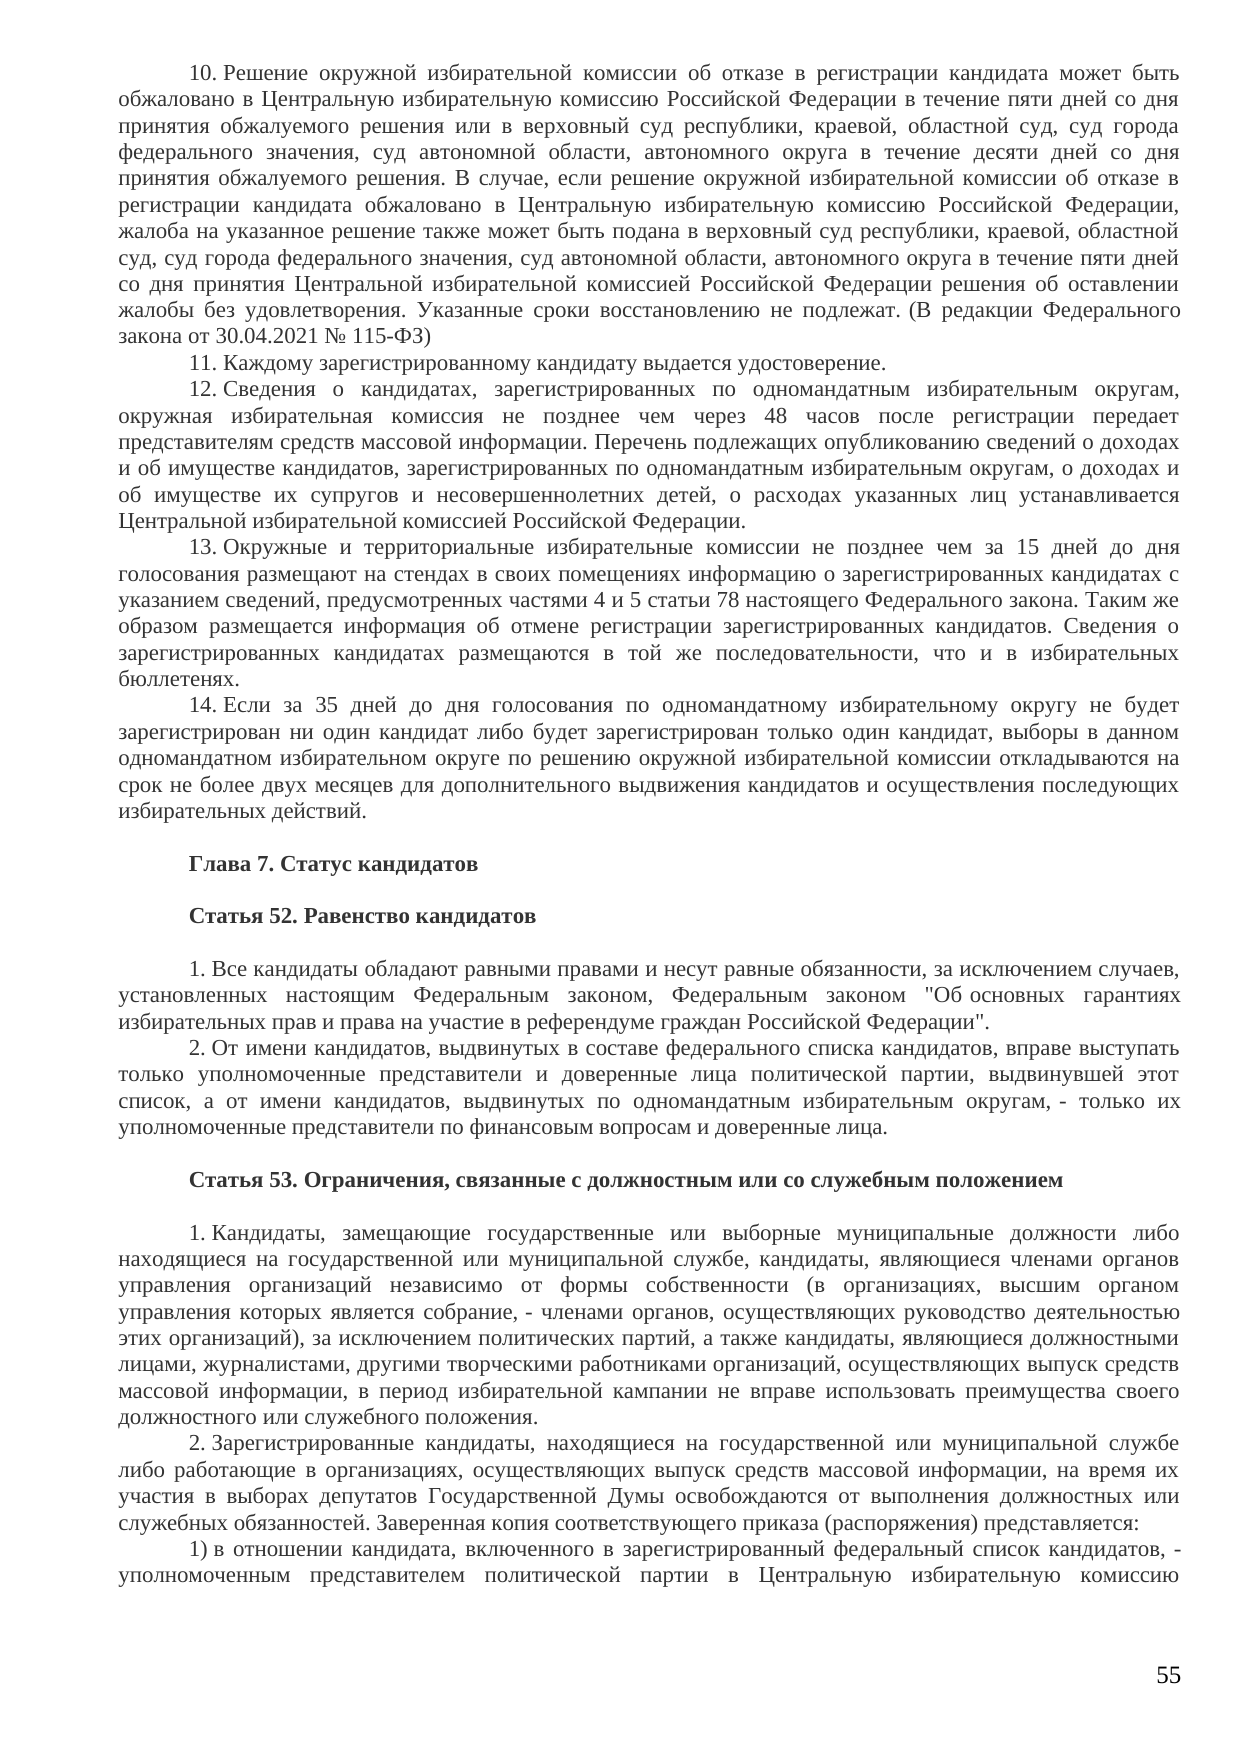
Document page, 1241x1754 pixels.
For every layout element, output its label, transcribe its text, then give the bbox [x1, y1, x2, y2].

text 2. От имени кандидатов, выдвинутых в составе федерального списка кандидатов, вправе выступать только уполномоченные представители и доверенные лица политической партии, выдвинувшей этот список, а от имени кандидатов, выдвинутых по одномандатным избирательным округам, - только их уполномоченные представители по финансовым вопросам и доверенные лица. [118, 1034, 1181, 1139]
text 12. Сведения о кандидатах, зарегистрированных по одномандатным избирательным округам, окружная избирательная комиссия не позднее чем через 48 часов после регистрации передает представителям средств массовой информации. Перечень подлежащих опубликованию сведений о доходах и об имуществе кандидатов, зарегистрированных по одномандатным избирательным округам, о доходах и об имуществе их супругов и несовершеннолетних детей, о расходах указанных лиц устанавливается Центральной избирательной комиссией Российской Федерации. [118, 375, 1181, 533]
text 2. Зарегистрированные кандидаты, находящиеся на государственной или муниципальной службе либо работающие в организациях, осуществляющих выпуск средств массовой информации, на время их участия в выборах депутатов Государственной Думы освобождаются от выполнения должностных или служебных обязанностей. Заверенная копия соответствующего приказа (распоряжения) представляется: [118, 1429, 1181, 1535]
text Глава 7. Статус кандидатов [188, 850, 1181, 876]
text 10. Решение окружной избирательной комиссии об отказе в регистрации кандидата может быть обжаловано в Центральную избирательную комиссию Российской Федерации в течение пяти дней со дня принятия обжалуемого решения или в верховный суд республики, краевой, областной суд, суд города федерального значения, суд автономной области, автономного округа в течение десяти дней со дня принятия обжалуемого решения. В случае, если решение окружной избирательной комиссии об отказе в регистрации кандидата обжаловано в Центральную избирательную комиссию Российской Федерации, жалоба на указанное решение также может быть подана в верховный суд республики, краевой, областной суд, суд города федерального значения, суд автономной области, автономного округа в течение пяти дней со дня принятия Центральной избирательной комиссией Российской Федерации решения об оставлении жалобы без удовлетворения. Указанные сроки восстановлению не подлежат. (В редакции Федерального закона от 30.04.2021 № 115-ФЗ) [118, 59, 1181, 349]
text Статья 52. Равенство кандидатов [188, 902, 1181, 929]
text Статья 53. Ограничения, связанные с должностным или со служебным положением [188, 1166, 1181, 1192]
text 11. Каждому зарегистрированному кандидату выдается удостоверение. [118, 349, 1181, 375]
text 1. Все кандидаты обладают равными правами и несут равные обязанности, за исключением случаев, установленных настоящим Федеральным законом, Федеральным законом "Об основных гарантиях избирательных прав и права на участие в референдуме граждан Российской Федерации". [118, 955, 1181, 1034]
text 1. Кандидаты, замещающие государственные или выборные муниципальные должности либо находящиеся на государственной или муниципальной службе, кандидаты, являющиеся членами органов управления организаций независимо от формы собственности (в организациях, высшим органом управления которых является собрание, - членами органов, осуществляющих руководство деятельностью этих организаций), за исключением политических партий, а также кандидаты, являющиеся должностными лицами, журналистами, другими творческими работниками организаций, осуществляющих выпуск средств массовой информации, в период избирательной кампании не вправе использовать преимущества своего должностного или служебного положения. [118, 1219, 1181, 1429]
text 14. Если за 35 дней до дня голосования по одномандатному избирательному округу не будет зарегистрирован ни один кандидат либо будет зарегистрирован только один кандидат, выборы в данном одномандатном избирательном округе по решению окружной избирательной комиссии откладываются на срок не более двух месяцев для дополнительного выдвижения кандидатов и осуществления последующих избирательных действий. [118, 692, 1181, 823]
text 13. Окружные и территориальные избирательные комиссии не позднее чем за 15 дней до дня голосования размещают на стендах в своих помещениях информацию о зарегистрированных кандидатах с указанием сведений, предусмотренных частями 4 и 5 статьи 78 настоящего Федерального закона. Таким же образом размещается информация об отмене регистрации зарегистрированных кандидатов. Сведения о зарегистрированных кандидатах размещаются в той же последовательности, что и в избирательных бюллетенях. [118, 533, 1181, 692]
